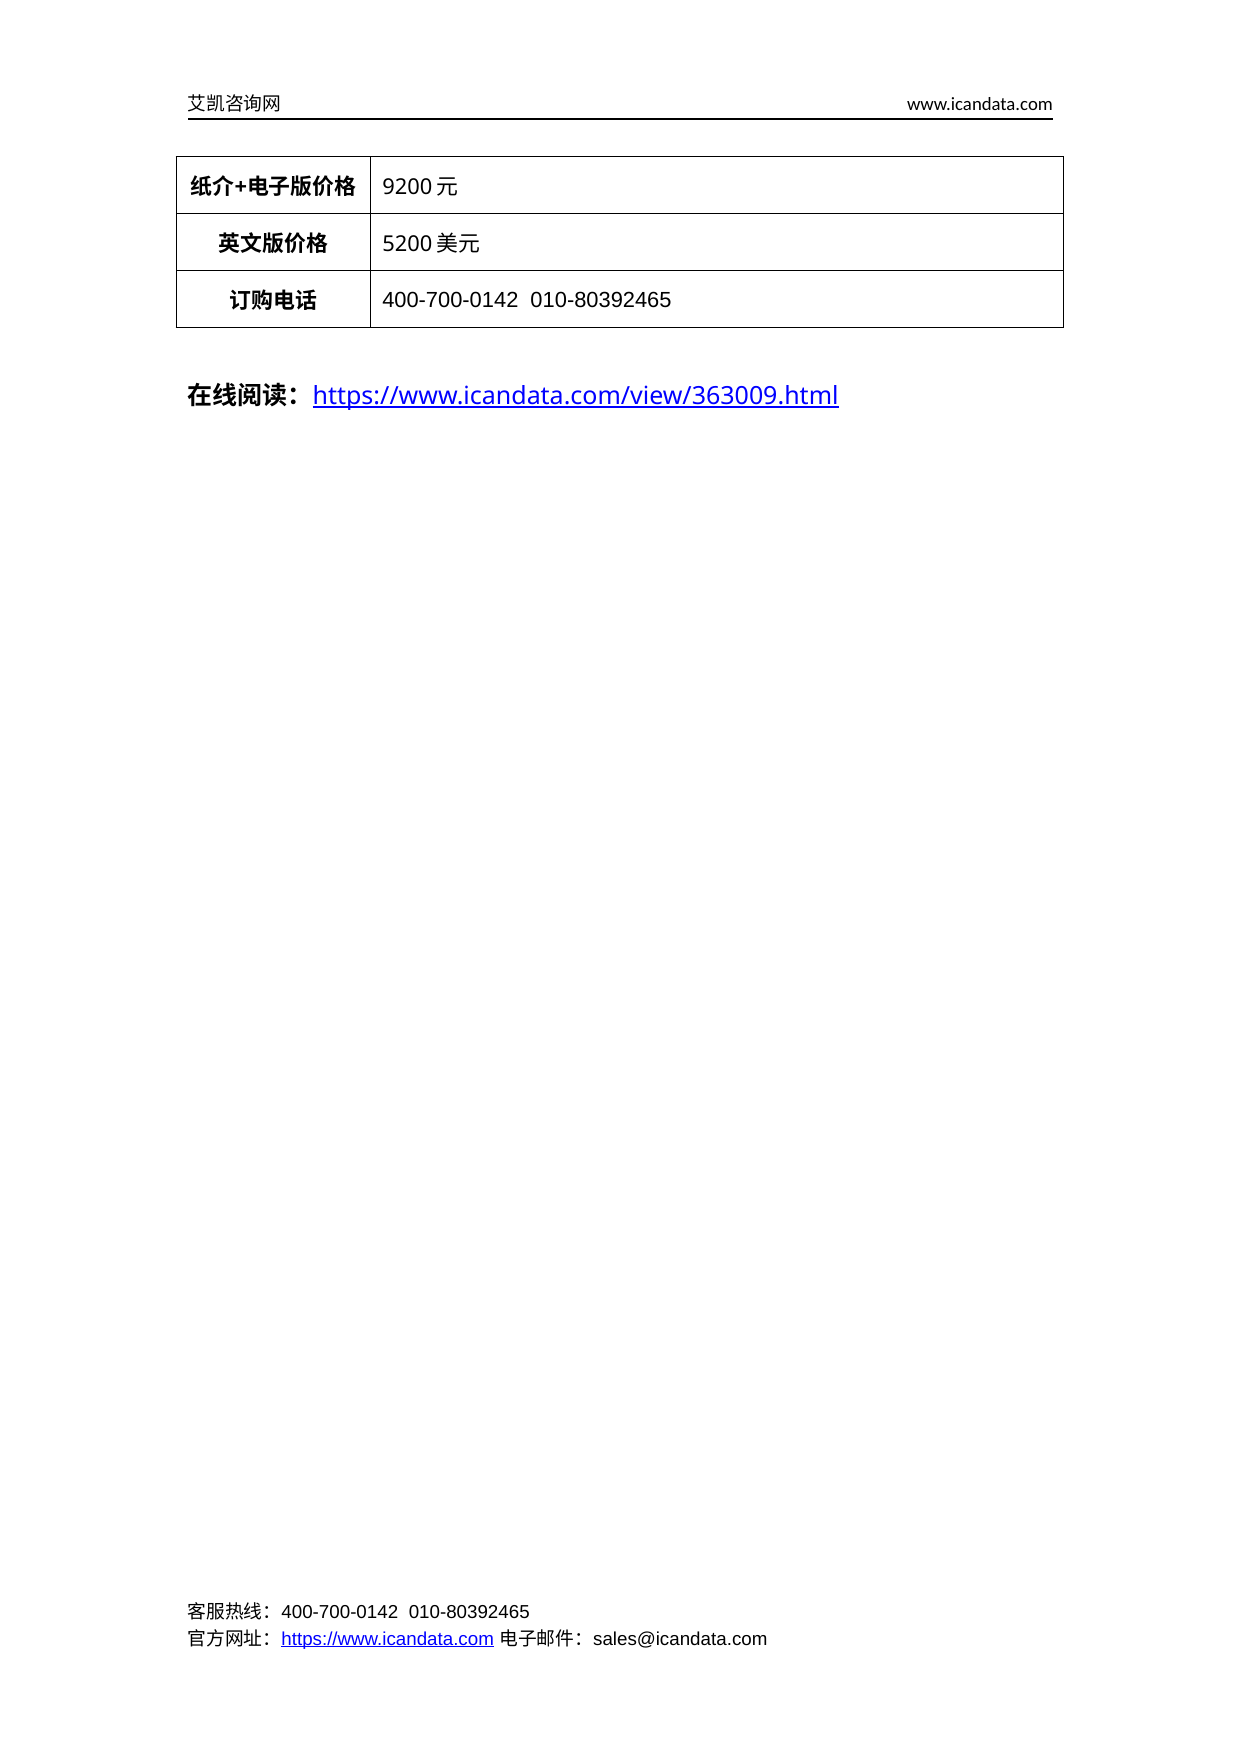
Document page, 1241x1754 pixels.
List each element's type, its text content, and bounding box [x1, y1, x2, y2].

table_cell 5200美元 [371, 214, 1063, 270]
table_cell 400-700-0142 010-80392465 [371, 271, 1063, 327]
table_cell 9200元 [371, 157, 1063, 213]
table_cell 纸介+电子版价格 [177, 157, 370, 213]
text 在线阅读：https://www.icandata.com/view/363009.html [187, 361, 1053, 426]
table_cell 订购电话 [177, 271, 370, 327]
table_cell 英文版价格 [177, 214, 370, 270]
